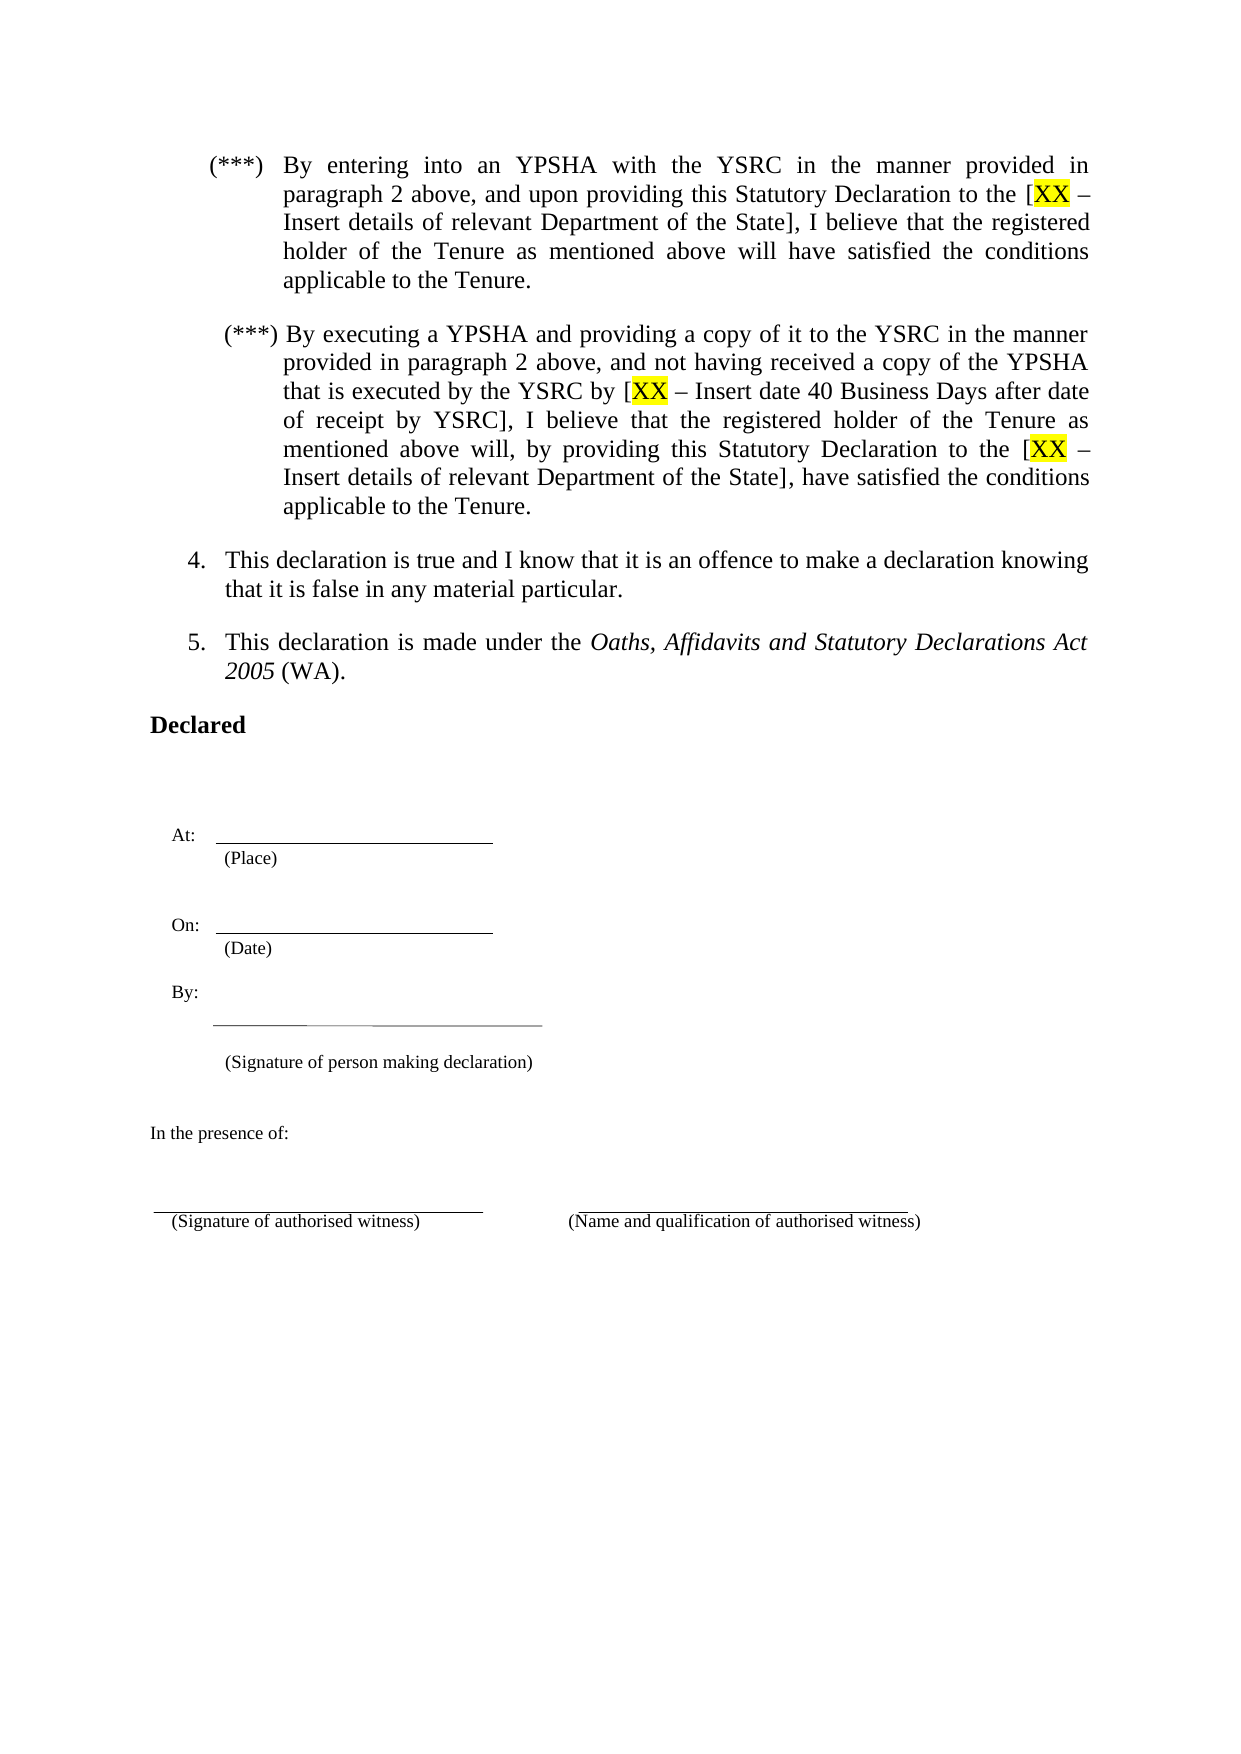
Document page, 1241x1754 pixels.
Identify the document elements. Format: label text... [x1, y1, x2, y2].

text Declared [150, 710, 1090, 739]
list (***) By entering into an YPSHA with the YSRC in the manner provided in paragraph 2 above, and upon providing this Statutory Declaration to the [XX – Insert details of relevant Department of the State], I believe that the registered holder of the Tenure as mentioned above will have satisfied the conditions applicable to the Tenure. [209, 150, 1090, 294]
text At: [171, 824, 1090, 846]
text In the presence of: [150, 1122, 1090, 1144]
text (Signature of authorised witness) (Name and qualification of authorised witness) [171, 1208, 1090, 1231]
list (***) By executing a YPSHA and providing a copy of it to the YSRC in the manner provided in paragraph 2 above, and not having received a copy of the YPSHA that is executed by the YSRC by [XX – Insert date 40 Business Days after date of receipt by YSRC], I believe that the registered holder of the Tenure as mentioned above will, by providing this Statutory Declaration to the [XX – Insert details of relevant Department of the State], have satisfied the conditions applicable to the Tenure. [224, 319, 1090, 520]
text (Signature of person making declaration) [171, 1051, 1090, 1073]
list This declaration is true and I know that it is an offence to make a declaration knowing that it is false in any material particular. [187, 545, 1090, 602]
text (Place) [224, 847, 1090, 869]
text On: [171, 914, 1090, 935]
list This declaration is made under the Oaths, Affidavits and Statutory Declarations Act 2005 (WA). [187, 627, 1090, 685]
text By: [171, 981, 1090, 1003]
text (Date) [224, 937, 1090, 958]
